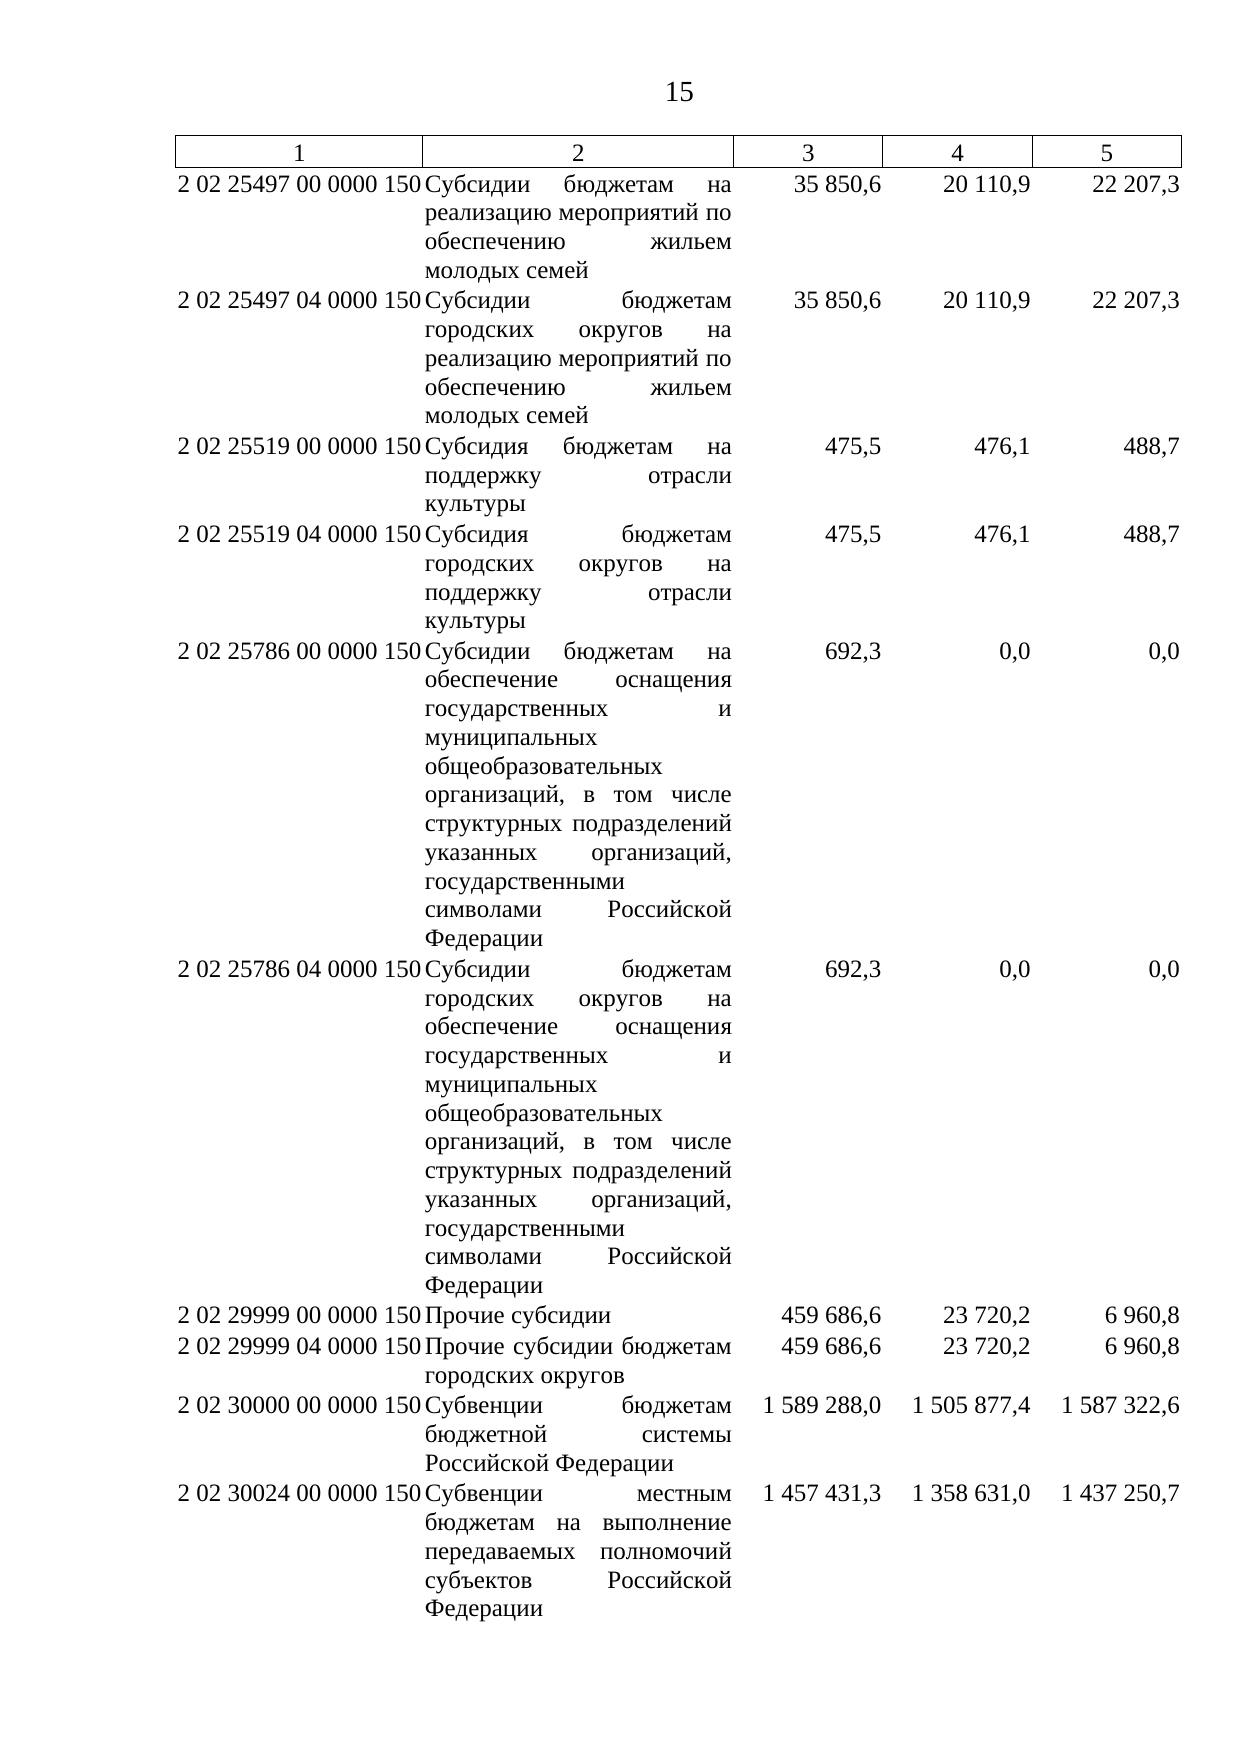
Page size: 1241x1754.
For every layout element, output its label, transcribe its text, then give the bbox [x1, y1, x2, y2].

table_cell 2 02 25497 00 0000 150 [175, 168, 423, 284]
table_cell 6 960,8 [1032, 1329, 1181, 1389]
table_cell 476,1 [883, 517, 1032, 634]
table_cell 2 02 25519 04 0000 150 [175, 517, 423, 634]
table_cell 0,0 [883, 634, 1032, 952]
table_cell 488,7 [1032, 517, 1181, 634]
table_cell 2 02 30000 00 0000 150 [175, 1389, 423, 1477]
table_cell 20 110,9 [883, 168, 1032, 284]
table_cell 475,5 [734, 517, 883, 634]
table_cell 475,5 [734, 429, 883, 517]
table_cell 2 02 29999 04 0000 150 [175, 1329, 423, 1389]
table_cell 488,7 [1032, 429, 1181, 517]
table_cell 1 587 322,6 [1032, 1389, 1181, 1477]
table_cell 2 02 25786 00 0000 150 [175, 634, 423, 952]
table_cell Субсидии бюджетам на реализацию мероприятий по обеспечению жильем молодых семей [423, 168, 733, 284]
table_header 4 [883, 136, 1032, 167]
table_cell 459 686,6 [734, 1299, 883, 1329]
table_cell Прочие субсидии [423, 1299, 733, 1329]
table_header 1 [176, 136, 422, 167]
table_cell Субсидии бюджетам городских округов на реализацию мероприятий по обеспечению жильем молодых семей [423, 284, 733, 429]
table_cell 1 457 431,3 [734, 1477, 883, 1622]
table_cell Прочие субсидии бюджетам городских округов [423, 1329, 733, 1389]
table_header 2 [423, 136, 733, 167]
table_cell 0,0 [1032, 952, 1181, 1299]
table_cell 23 720,2 [883, 1329, 1032, 1389]
table_cell 2 02 29999 00 0000 150 [175, 1299, 423, 1329]
table_cell 2 02 25497 04 0000 150 [175, 284, 423, 429]
table_cell Субсидия бюджетам городских округов на поддержку отрасли культуры [423, 517, 733, 634]
table_cell 6 960,8 [1032, 1299, 1181, 1329]
table_cell 1 358 631,0 [883, 1477, 1032, 1622]
table_cell 22 207,3 [1032, 168, 1181, 284]
table_cell 476,1 [883, 429, 1032, 517]
table_cell 0,0 [883, 952, 1032, 1299]
table_cell 459 686,6 [734, 1329, 883, 1389]
table_cell Субвенции бюджетам бюджетной системы Российской Федерации [423, 1389, 733, 1477]
table_cell 1 589 288,0 [734, 1389, 883, 1477]
table_cell 23 720,2 [883, 1299, 1032, 1329]
table_cell 20 110,9 [883, 284, 1032, 429]
table_cell 35 850,6 [734, 168, 883, 284]
table_header 3 [734, 136, 882, 167]
table_cell 2 02 25519 00 0000 150 [175, 429, 423, 517]
table_cell Субвенции местным бюджетам на выполнение передаваемых полномочий субъектов Российской Федерации [423, 1477, 733, 1622]
table_cell 692,3 [734, 952, 883, 1299]
table_cell 2 02 25786 04 0000 150 [175, 952, 423, 1299]
table_cell 35 850,6 [734, 284, 883, 429]
table_cell Субсидии бюджетам городских округов на обеспечение оснащения государственных и муниципальных общеобразовательных организаций, в том числе структурных подразделений указанных организаций, государственными символами Российской Федерации [423, 952, 733, 1299]
table_cell Субсидии бюджетам на обеспечение оснащения государственных и муниципальных общеобразовательных организаций, в том числе структурных подразделений указанных организаций, государственными символами Российской Федерации [423, 634, 733, 952]
table_cell 692,3 [734, 634, 883, 952]
table_cell 1 437 250,7 [1032, 1477, 1181, 1622]
table_cell 2 02 30024 00 0000 150 [175, 1477, 423, 1622]
table_cell Субсидия бюджетам на поддержку отрасли культуры [423, 429, 733, 517]
table_cell 22 207,3 [1032, 284, 1181, 429]
table_cell 0,0 [1032, 634, 1181, 952]
table_cell 1 505 877,4 [883, 1389, 1032, 1477]
table_header 5 [1033, 136, 1181, 167]
